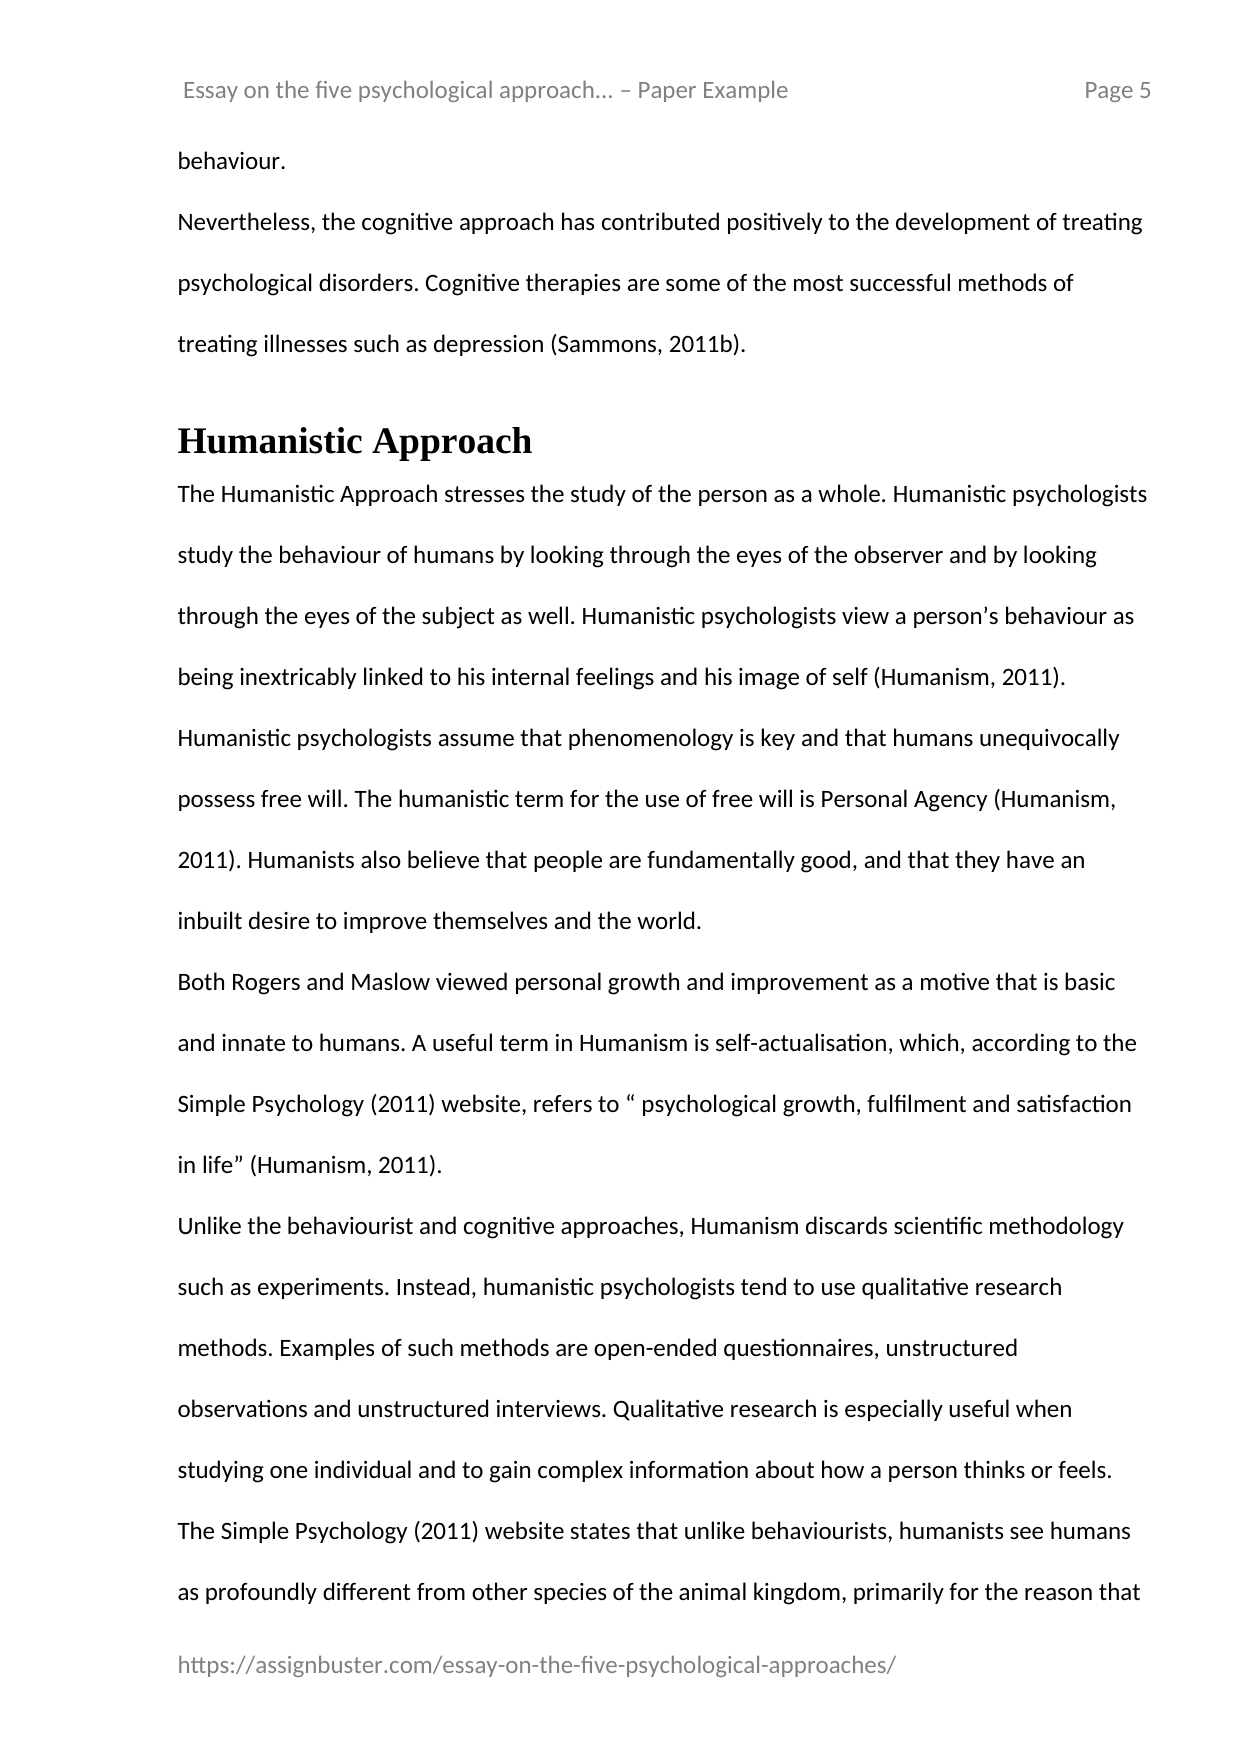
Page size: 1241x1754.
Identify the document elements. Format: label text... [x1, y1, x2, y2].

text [177, 478, 1152, 1607]
subtitle Humanistic Approach [177, 419, 1152, 462]
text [177, 145, 1152, 359]
